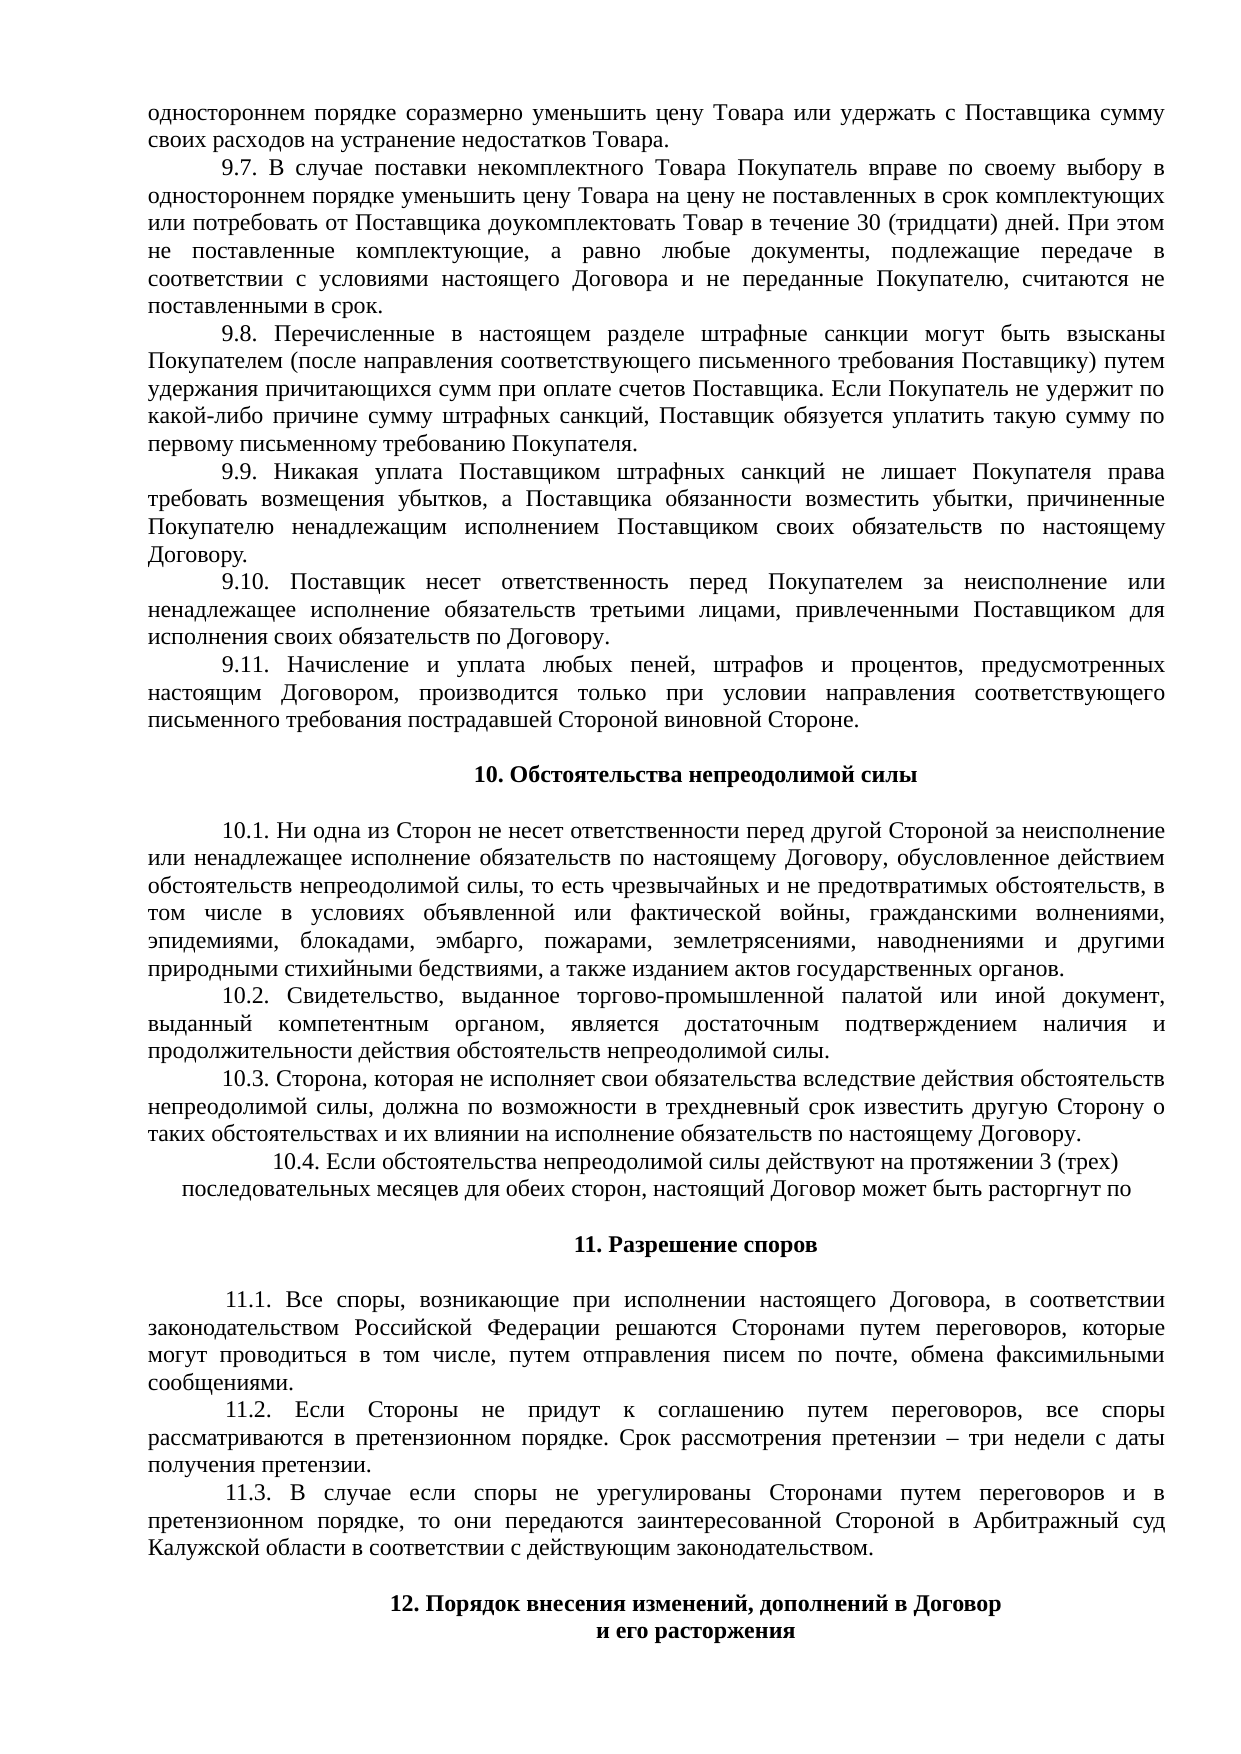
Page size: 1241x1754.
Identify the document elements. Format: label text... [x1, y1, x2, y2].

text 9.7. В случае поставки некомплектного Товара Покупатель вправе по своему выбору в одностороннем порядке уменьшить цену Товара на цену не поставленных в срок комплектующих или потребовать от Поставщика доукомплектовать Товар в течение 30 (тридцати) дней. При этом не поставленные комплектующие, а равно любые документы, подлежащие передаче в соответствии с условиями настоящего Договора и не переданные Покупателю, считаются не поставленными в срок. [148, 153, 1167, 319]
text 10.4. Если обстоятельства непреодолимой силы действуют на протяжении 3 (трех) последовательных месяцев для обеих сторон, настоящий Договор может быть расторгнут по [148, 1147, 1167, 1202]
text и его расторжения [148, 1616, 1167, 1644]
text 9.11. Начисление и уплата любых пеней, штрафов и процентов, предусмотренных настоящим Договором, производится только при условии направления соответствующего письменного требования пострадавшей Стороной виновной Стороне. [148, 650, 1167, 733]
text 10.2. Свидетельство, выданное торгово-промышленной палатой или иной документ, выданный компетентным органом, является достаточным подтверждением наличия и продолжительности действия обстоятельств непреодолимой силы. [148, 981, 1167, 1064]
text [148, 98, 1167, 153]
text 10.1. Ни одна из Сторон не несет ответственности перед другой Стороной за неисполнение или ненадлежащее исполнение обязательств по настоящему Договору, обусловленное действием обстоятельств непреодолимой силы, то есть чрезвычайных и не предотвратимых обстоятельств, в том числе в условиях объявленной или фактической войны, гражданскими волнениями, эпидемиями, блокадами, эмбарго, пожарами, землетрясениями, наводнениями и другими природными стихийными бедствиями, а также изданием актов государственных органов. [148, 816, 1167, 981]
text 12. Порядок внесения изменений, дополнений в Договор [148, 1588, 1167, 1616]
text 11. Разрешение споров [148, 1230, 1167, 1257]
text 11.3. В случае если споры не урегулированы Сторонами путем переговоров и в претензионном порядке, то они передаются заинтересованной Стороной в Арбитражный суд Калужской области в соответствии с действующим законодательством. [148, 1478, 1167, 1561]
text 11.2. Если Стороны не придут к соглашению путем переговоров, все споры рассматриваются в претензионном порядке. Срок рассмотрения претензии – три недели с даты получения претензии. [148, 1395, 1167, 1478]
text 10.3. Сторона, которая не исполняет свои обязательства вследствие действия обстоятельств непреодолимой силы, должна по возможности в трехдневный срок известить другую Сторону о таких обстоятельствах и их влиянии на исполнение обязательств по настоящему Договору. [148, 1064, 1167, 1147]
text 9.10. Поставщик несет ответственность перед Покупателем за неисполнение или ненадлежащее исполнение обязательств третьими лицами, привлеченными Поставщиком для исполнения своих обязательств по Договору. [148, 567, 1167, 650]
text 10. Обстоятельства непреодолимой силы [148, 760, 1167, 788]
text 11.1. Все споры, возникающие при исполнении настоящего Договора, в соответствии законодательством Российской Федерации решаются Сторонами путем переговоров, которые могут проводиться в том числе, путем отправления писем по почте, обмена факсимильными сообщениями. [148, 1285, 1167, 1395]
text 9.9. Никакая уплата Поставщиком штрафных санкций не лишает Покупателя права требовать возмещения убытков, а Поставщика обязанности возместить убытки, причиненные Покупателю ненадлежащим исполнением Поставщиком своих обязательств по настоящему Договору. [148, 457, 1167, 567]
text 9.8. Перечисленные в настоящем разделе штрафные санкции могут быть взысканы Покупателем (после направления соответствующего письменного требования Поставщику) путем удержания причитающихся сумм при оплате счетов Поставщика. Если Покупатель не удержит по какой-либо причине сумму штрафных санкций, Поставщик обязуется уплатить такую сумму по первому письменному требованию Покупателя. [148, 319, 1167, 457]
